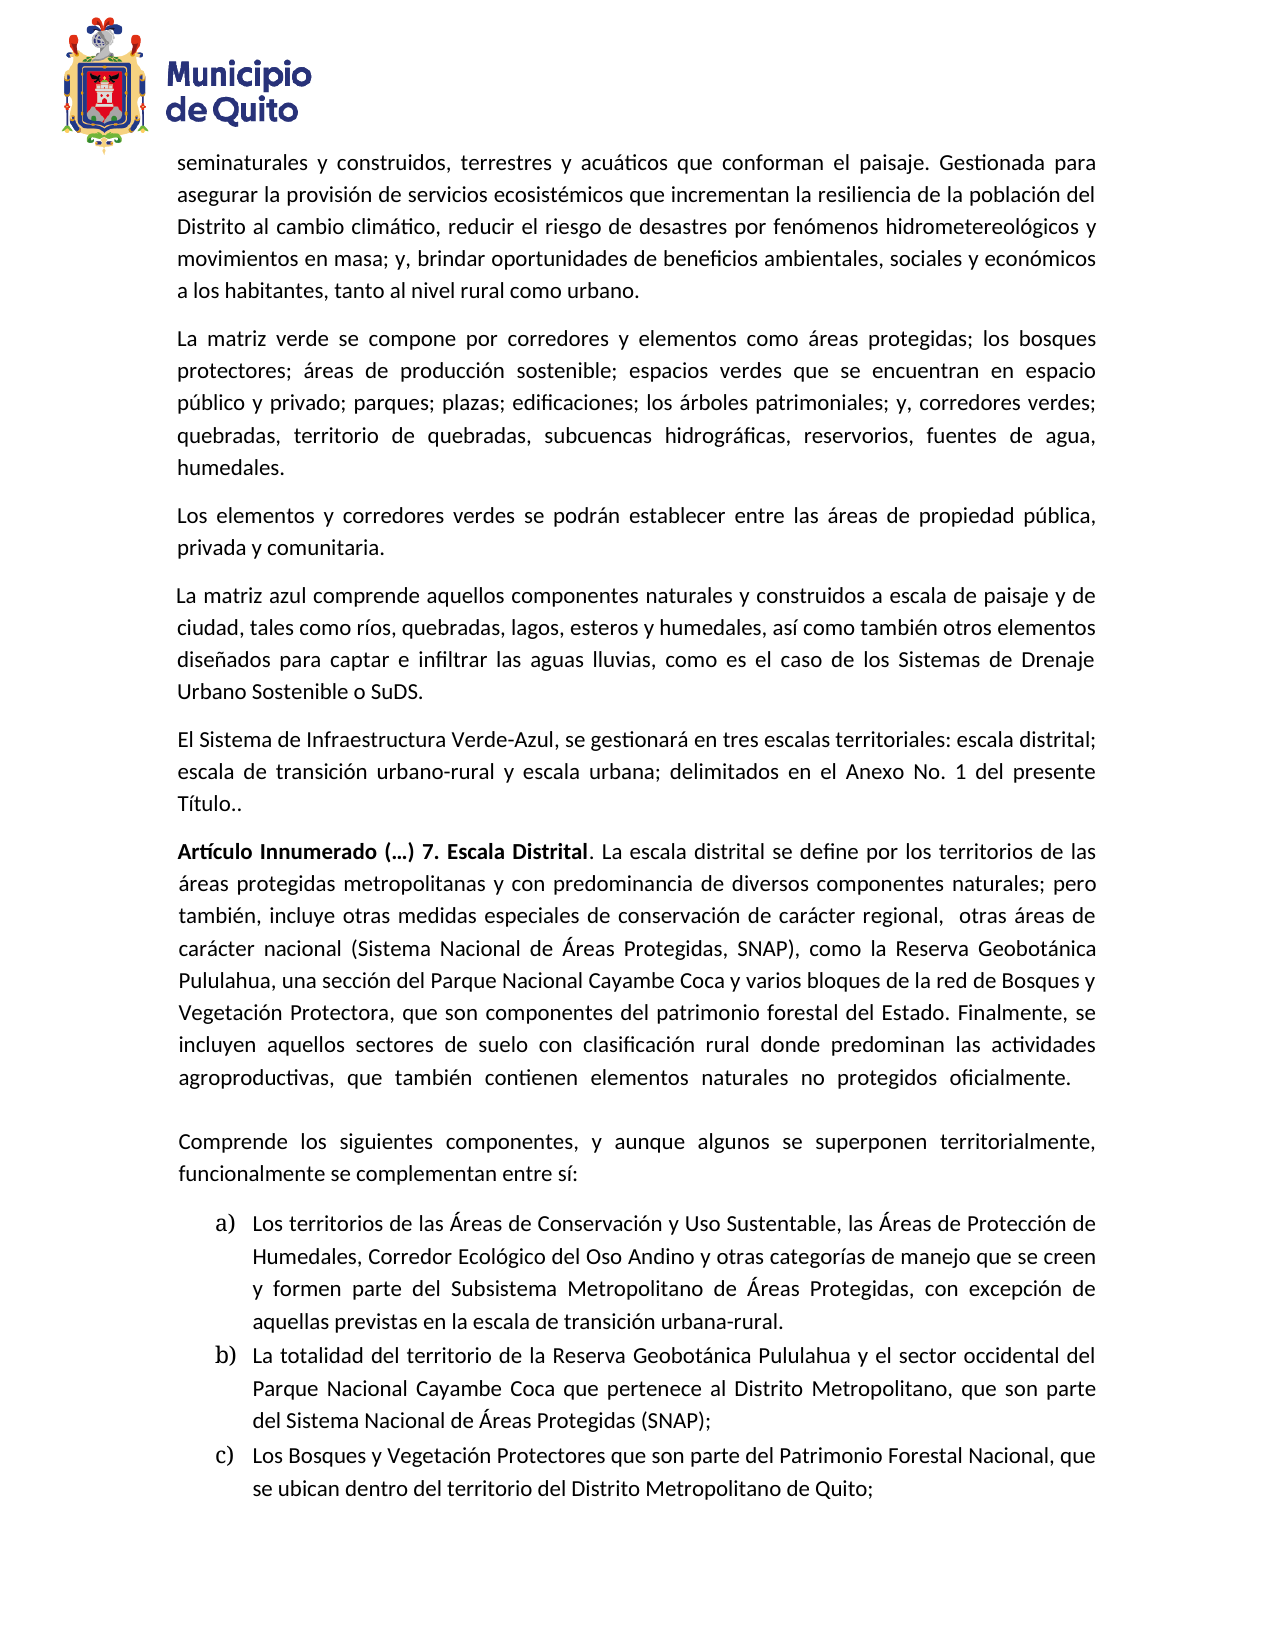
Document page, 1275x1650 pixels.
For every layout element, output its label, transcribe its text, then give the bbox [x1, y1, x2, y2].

text La matriz verde se compone por corredores y elementos como áreas protegidas; los bosques protectores; áreas de producción sostenible; espacios verdes que se encuentran en espacio público y privado; parques; plazas; edificaciones; los árboles patrimoniales; y, corredores verdes; quebradas, territorio de quebradas, subcuencas hidrográficas, reservorios, fuentes de agua, humedales. [177, 324, 1098, 481]
text Artículo Innumerado (…) 7. Escala Distrital. La escala distrital se define por los territorios de las áreas protegidas metropolitanas y con predominancia de diversos componentes naturales; pero también, incluye otras medidas especiales de conservación de carácter regional, otras áreas de carácter nacional (Sistema Nacional de Áreas Protegidas, SNAP), como la Reserva Geobotánica Pululahua, una sección del Parque Nacional Cayambe Coca y varios bloques de la red de Bosques y Vegetación Protectora, que son componentes del patrimonio forestal del Estado. Finalmente, se incluyen aquellos sectores de suelo con clasificación rural donde predominan las actividades agroproductivas, que también contienen elementos naturales no protegidos oficialmente. Comprende los siguientes componentes, y aunque algunos se superponen territorialmente, funcionalmente se complementan entre sí: [177, 837, 1098, 1187]
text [177, 148, 1098, 304]
text Los elementos y corredores verdes se podrán establecer entre las áreas de propiedad pública, privada y comunitaria. [177, 501, 1098, 561]
list Los territorios de las Áreas de Conservación y Uso Sustentable, las Áreas de Protección de Humedales, Corredor Ecológico del Oso Andino y otras categorías de manejo que se creen y formen parte del Subsistema Metropolitano de Áreas Protegidas, con excepción de aquellas previstas en la escala de transición urbana-rural. [215, 1207, 1098, 1335]
text El Sistema de Infraestructura Verde-Azul, se gestionará en tres escalas territoriales: escala distrital; escala de transición urbano-rural y escala urbana; delimitados en el Anexo No. 1 del presente Título.. [177, 725, 1098, 817]
list Los Bosques y Vegetación Protectores que son parte del Patrimonio Forestal Nacional, que se ubican dentro del territorio del Distrito Metropolitano de Quito; [215, 1439, 1098, 1502]
picture [2, 0, 1016, 187]
text La matriz azul comprende aquellos componentes naturales y construidos a escala de paisaje y de ciudad, tales como ríos, quebradas, lagos, esteros y humedales, así como también otros elementos diseñados para captar e infiltrar las aguas lluvias, como es el caso de los Sistemas de Drenaje Urbano Sostenible o SuDS. [176, 581, 1097, 705]
list La totalidad del territorio de la Reserva Geobotánica Pululahua y el sector occidental del Parque Nacional Cayambe Coca que pertenece al Distrito Metropolitano, que son parte del Sistema Nacional de Áreas Protegidas (SNAP); [215, 1339, 1098, 1434]
